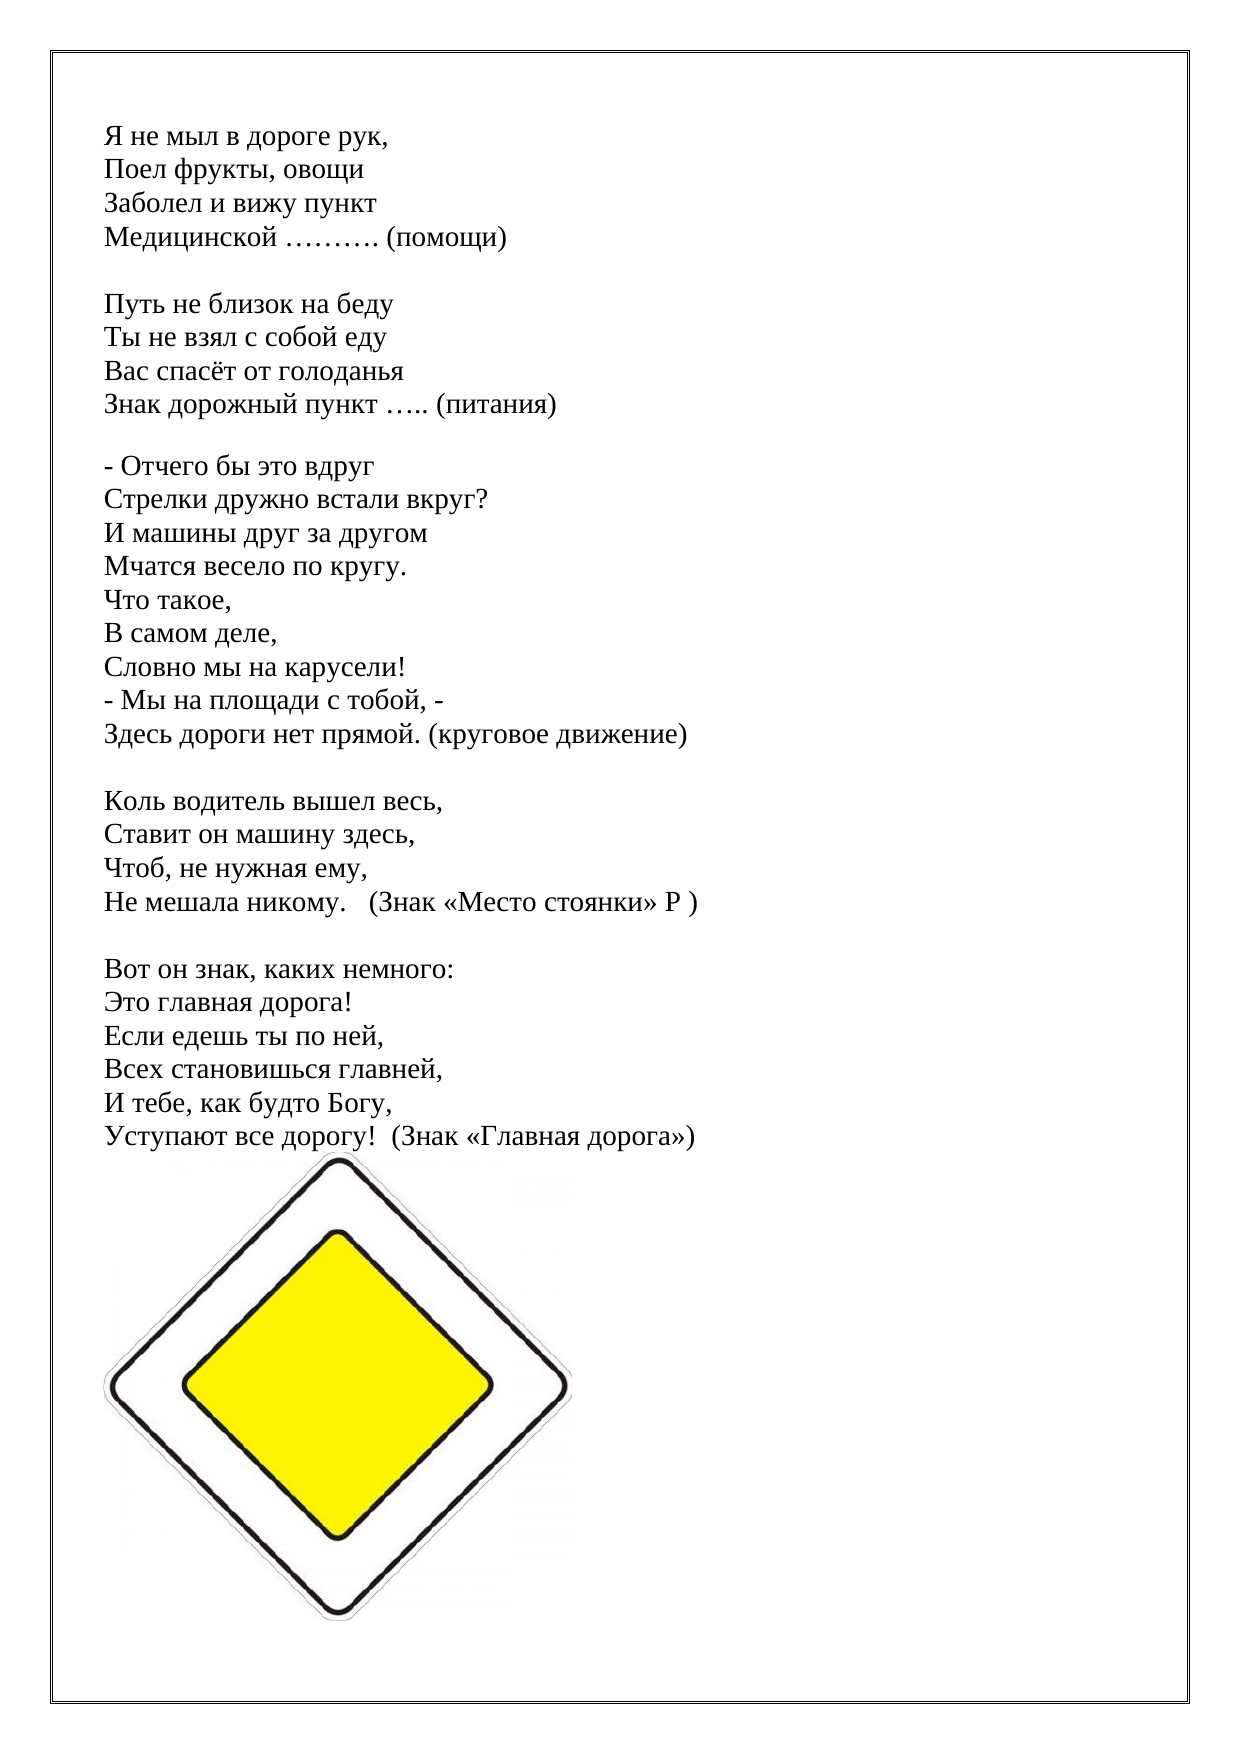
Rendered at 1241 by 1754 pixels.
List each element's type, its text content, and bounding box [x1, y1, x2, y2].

text Знак дорожный пункт ….. (питания) [103, 386, 1152, 420]
text Мчатся весело по кругу. [103, 548, 1152, 582]
text Ты не взял с собой еду [103, 319, 1152, 353]
text И машины друг за другом [103, 515, 1152, 548]
text - Отчего бы это вдруг [103, 448, 1152, 481]
text Вот он знак, каких немного: [103, 951, 1152, 984]
text Не мешала никому. (Знак «Место стоянки» Р ) [103, 884, 1152, 917]
text Чтоб, не нужная ему, [103, 850, 1152, 884]
text Вас спасёт от голоданья [103, 353, 1152, 386]
text Это главная дорога! [103, 984, 1152, 1018]
text Заболел и вижу пункт [103, 185, 1152, 219]
text И тебе, как будто Богу, [103, 1085, 1152, 1118]
text Поел фрукты, овощи [103, 152, 1152, 185]
text Коль водитель вышел весь, [103, 783, 1152, 817]
text Медицинской ………. (помощи) [103, 219, 1152, 252]
text Здесь дороги нет прямой. (круговое движение) [103, 716, 1152, 749]
text Ставит он машину здесь, [103, 817, 1152, 850]
text Стрелки дружно встали вкруг? [103, 481, 1152, 515]
text - Мы на площади с тобой, - [103, 682, 1152, 716]
picture [103, 1152, 573, 1621]
text Что такое, [103, 582, 1152, 615]
text Если едешь ты по ней, [103, 1018, 1152, 1051]
text Уступают все дорогу! (Знак «Главная дорога») [103, 1118, 1152, 1152]
text Словно мы на карусели! [103, 649, 1152, 682]
text Путь не близок на беду [103, 286, 1152, 319]
text В самом деле, [103, 615, 1152, 649]
text Я не мыл в дороге рук, [103, 118, 1152, 152]
text Всех становишься главней, [103, 1051, 1152, 1085]
